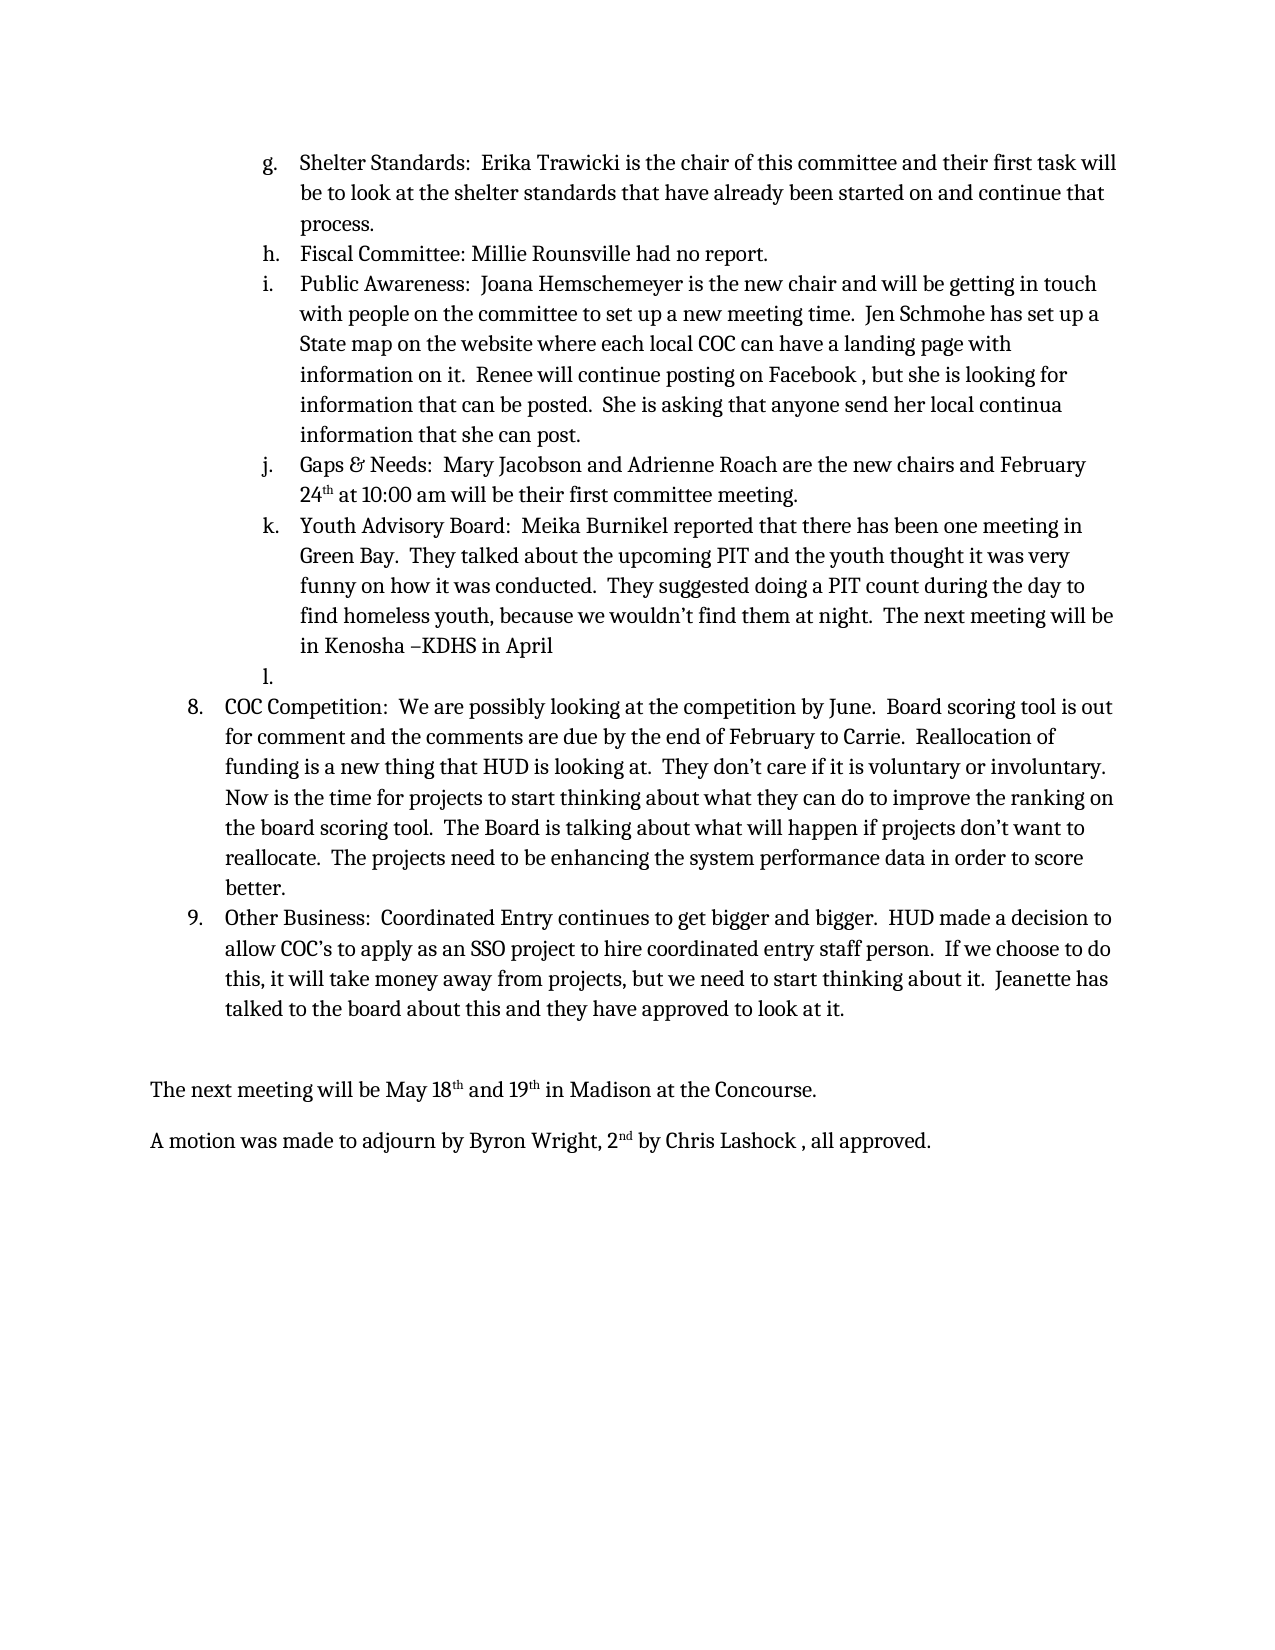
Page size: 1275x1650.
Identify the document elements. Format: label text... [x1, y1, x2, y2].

text The next meeting will be May 18th and 19th in Madison at the Concourse. [150, 1077, 1125, 1103]
list Other Business: Coordinated Entry continues to get bigger and bigger. HUD made a decision to allow COC’s to apply as an SSO project to hire coordinated entry staff person. If we choose to do this, it will take money away from projects, but we need to start thinking about it. Jeanette has talked to the board about this and they have approved to look at it. [187, 905, 1125, 1022]
list Fiscal Committee: Millie Rounsville had no report. [262, 241, 1125, 267]
list COC Competition: We are possibly looking at the competition by June. Board scoring tool is out for comment and the comments are due by the end of February to Carrie. Reallocation of funding is a new thing that HUD is looking at. They don’t care if it is voluntary or involuntary. Now is the time for projects to start thinking about what they can do to improve the ranking on the board scoring tool. The Board is talking about what will happen if projects don’t want to reallocate. The projects need to be enhancing the system performance data in order to score better. [187, 694, 1125, 901]
list Public Awareness: Joana Hemschemeyer is the new chair and will be getting in touch with people on the committee to set up a new meeting time. Jen Schmohe has set up a State map on the website where each local COC can have a landing page with information on it. Renee will continue posting on Facebook , but she is looking for information that can be posted. She is asking that anyone send her local continua information that she can post. [262, 271, 1125, 448]
list Youth Advisory Board: Meika Burnikel reported that there has been one meeting in Green Bay. They talked about the upcoming PIT and the youth thought it was very funny on how it was conducted. They suggested doing a PIT count during the day to find homeless youth, because we wouldn’t find them at night. The next meeting will be in Kenosha –KDHS in April [262, 512, 1125, 660]
list Gaps & Needs: Mary Jacobson and Adrienne Roach are the new chairs and February 24th at 10:00 am will be their first committee meeting. [262, 452, 1125, 509]
text A motion was made to adjourn by Byron Wright, 2nd by Chris Lashock , all approved. [150, 1128, 1125, 1154]
list Shelter Standards: Erika Trawicki is the chair of this committee and their first task will be to look at the shelter standards that have already been started on and continue that process. [262, 150, 1125, 237]
